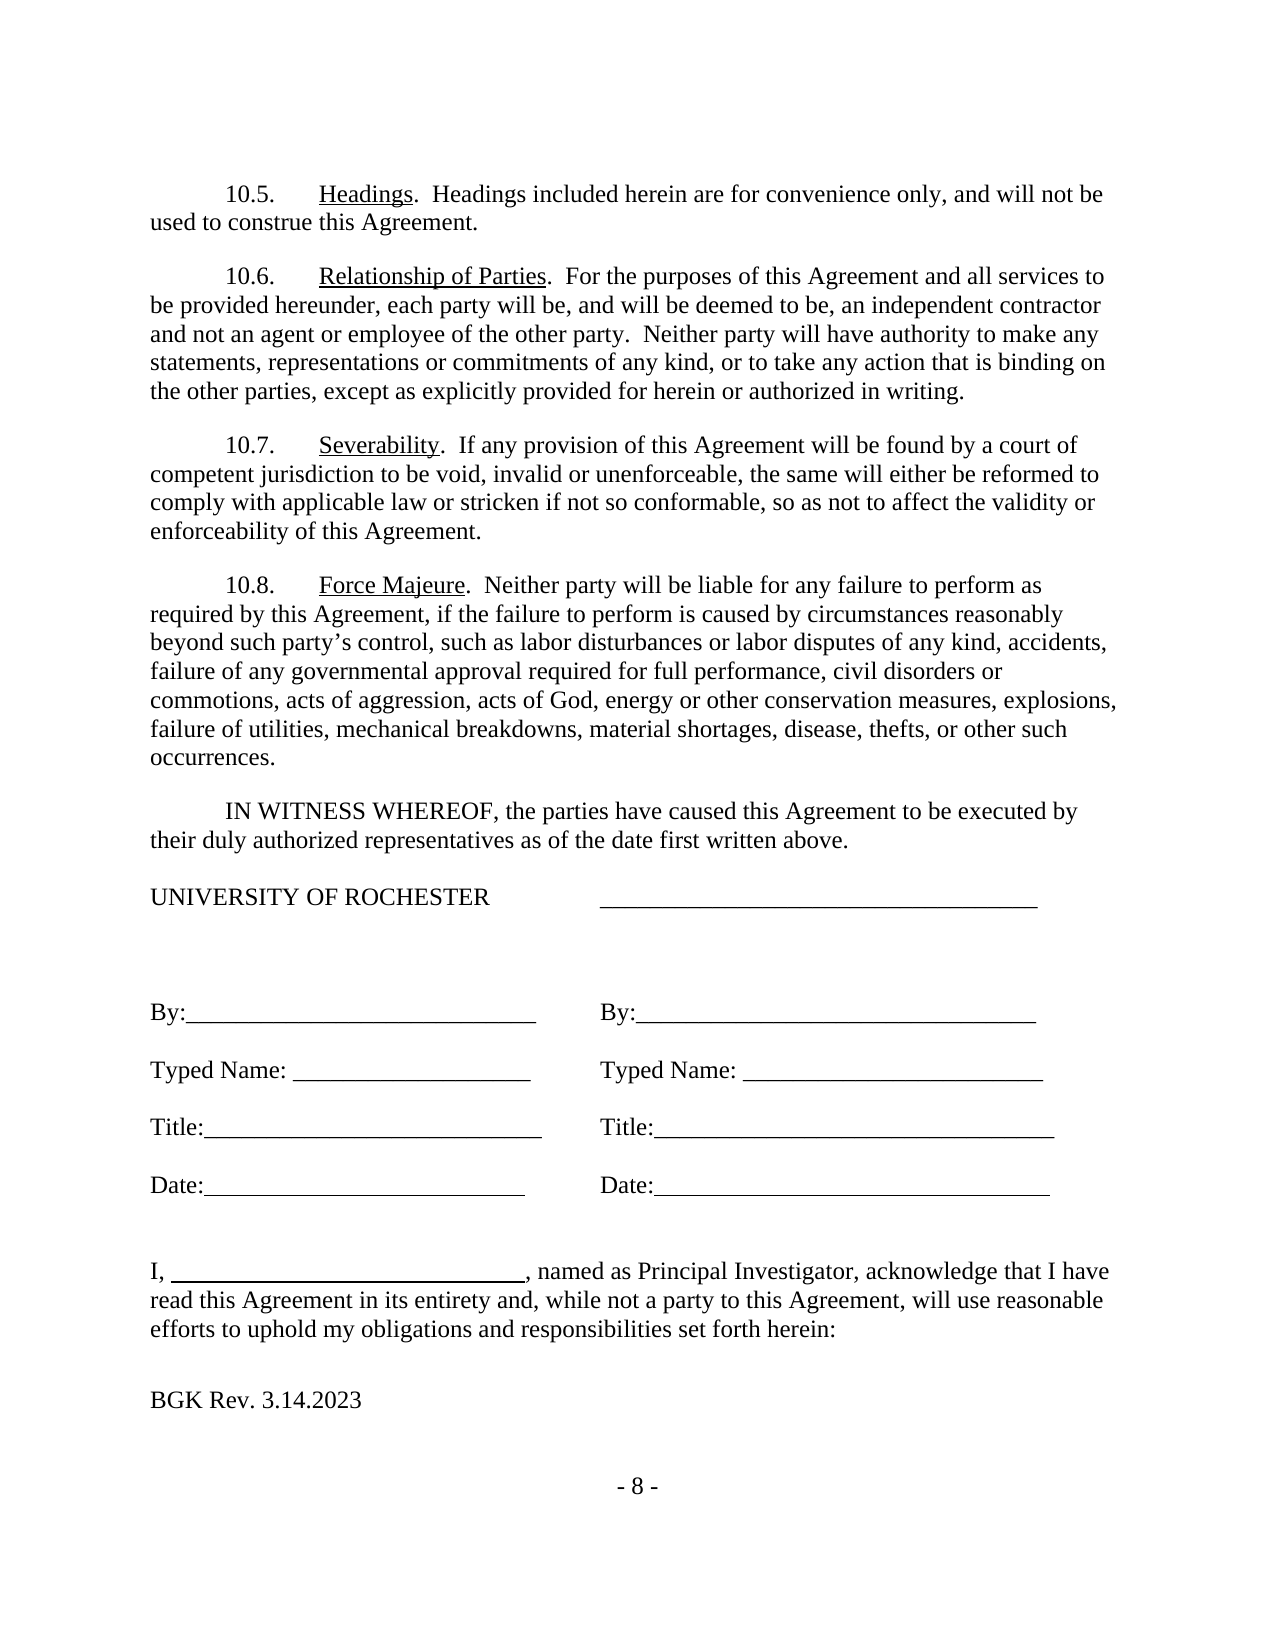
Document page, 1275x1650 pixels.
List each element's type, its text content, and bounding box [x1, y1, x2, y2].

subtitle Severability. If any provision of this Agreement will be found by a court of competent jurisdiction to be void, invalid or unenforceable, the same will either be reformed to comply with applicable law or stricken if not so conformable, so as not to affect the validity or enforceability of this Agreement. [150, 430, 1125, 545]
text Title:___________________________ Title:________________________________ [150, 1112, 1125, 1141]
text I, , named as Principal Investigator, acknowledge that I have read this Agreement in its entirety and, while not a party to this Agreement, will use reasonable efforts to uphold my obligations and responsibilities set forth herein: [150, 1256, 1125, 1371]
text UNIVERSITY OF ROCHESTER ___________________________________ [150, 882, 1125, 911]
subtitle Force Majeure. Neither party will be liable for any failure to perform as required by this Agreement, if the failure to perform is caused by circumstances reasonably beyond such party’s control, such as labor disturbances or labor disputes of any kind, accidents, failure of any governmental approval required for full performance, civil disorders or commotions, acts of aggression, acts of God, energy or other conservation measures, explosions, failure of utilities, mechanical breakdowns, material shortages, disease, thefts, or other such occurrences. [150, 570, 1125, 771]
text Typed Name: ___________________ Typed Name: ________________________ [150, 1055, 1125, 1084]
subtitle Headings. Headings included herein are for convenience only, and will not be used to construe this Agreement. [150, 179, 1125, 236]
text IN WITNESS WHEREOF, the parties have caused this Agreement to be executed by their duly authorized representatives as of the date first written above. [150, 796, 1125, 854]
subtitle Relationship of Parties. For the purposes of this Agreement and all services to be provided hereunder, each party will be, and will be deemed to be, an independent contractor and not an agent or employee of the other party. Neither party will have authority to make any statements, representations or commitments of any kind, or to take any action that is binding on the other parties, except as explicitly provided for herein or authorized in writing. [150, 261, 1125, 405]
text By:____________________________ By:________________________________ [150, 997, 1125, 1026]
text Date: Date: [150, 1170, 1125, 1199]
